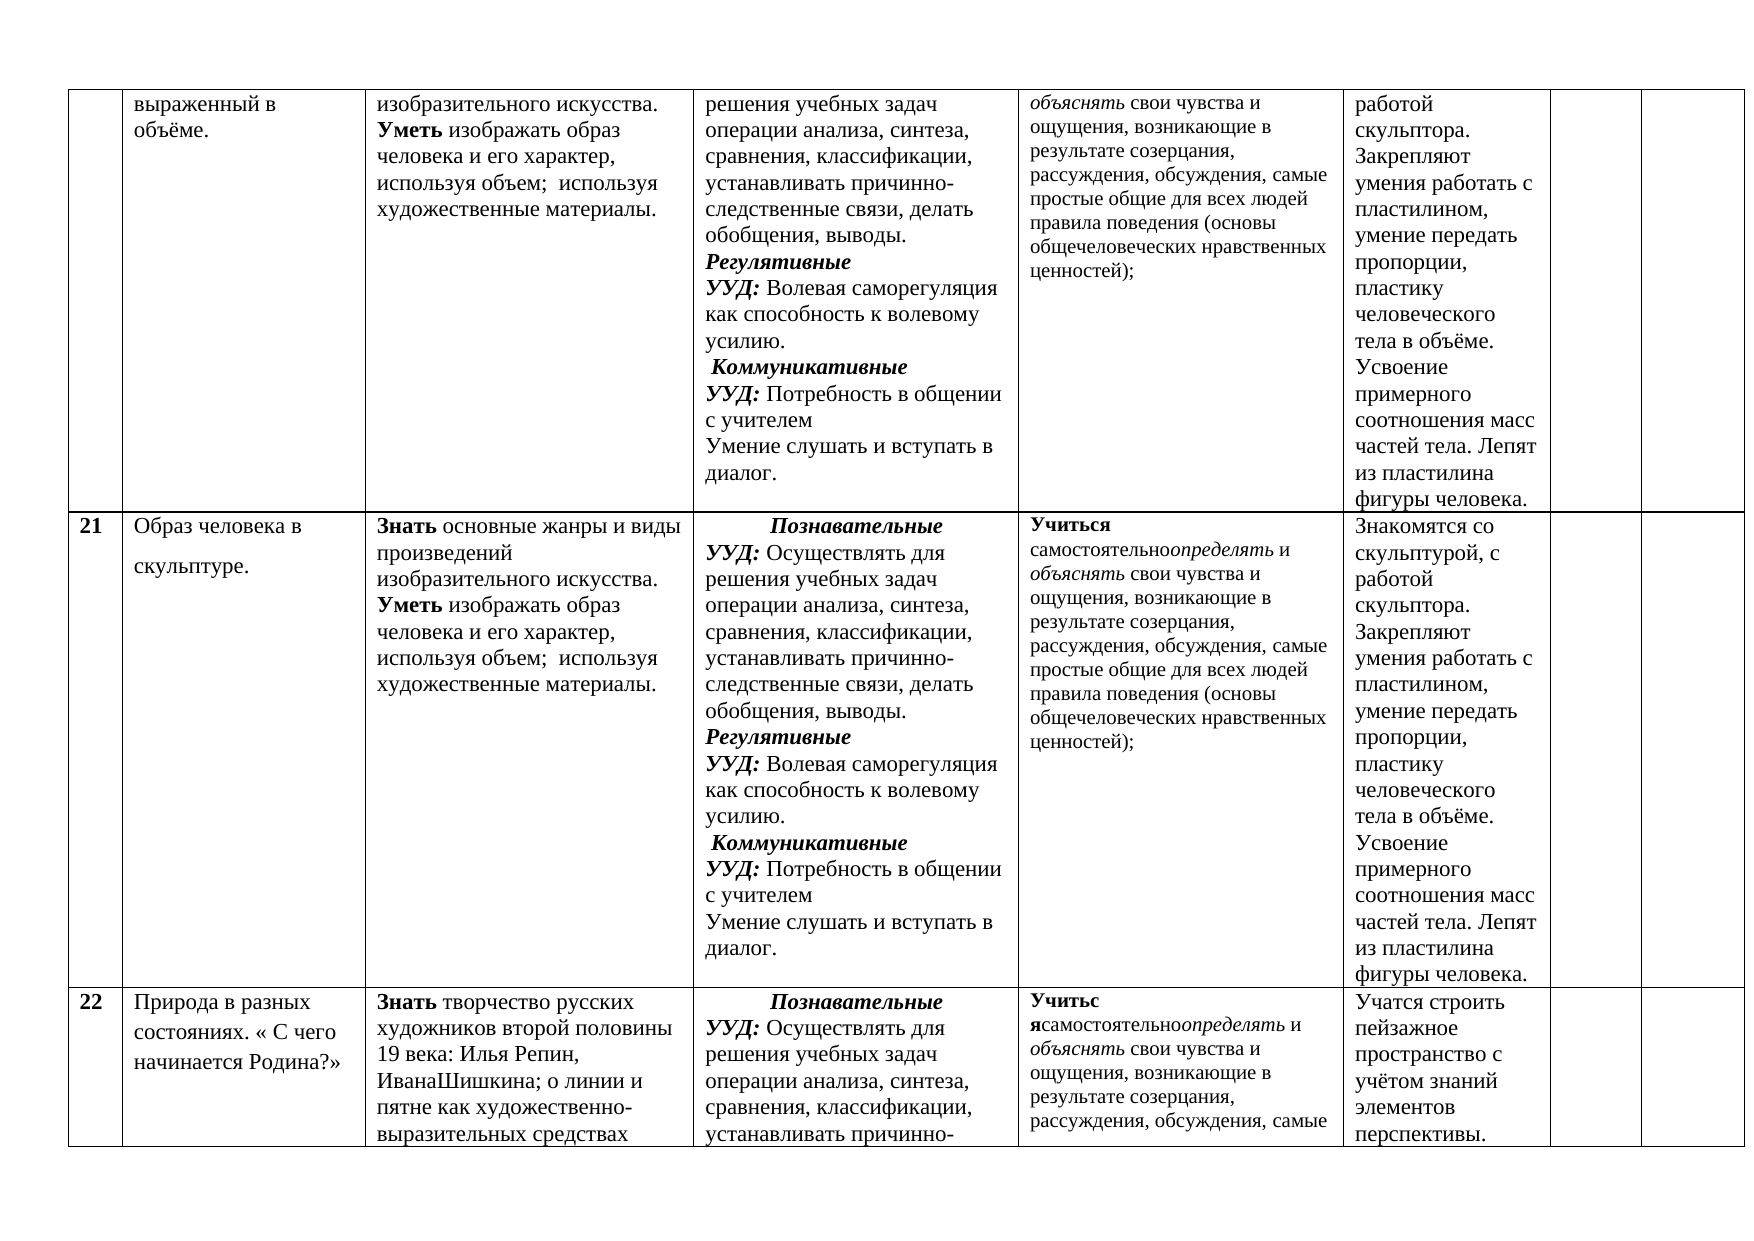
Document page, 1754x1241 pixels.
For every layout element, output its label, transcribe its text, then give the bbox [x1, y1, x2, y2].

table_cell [1019, 90, 1343, 511]
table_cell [366, 90, 693, 511]
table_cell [366, 988, 693, 1146]
table_cell 20 [69, 90, 122, 511]
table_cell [1344, 988, 1550, 1146]
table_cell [123, 90, 365, 511]
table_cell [694, 988, 1018, 1146]
table_cell Образ человека в скульптуре. [123, 513, 365, 987]
table_cell [1551, 513, 1641, 987]
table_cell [694, 90, 1018, 511]
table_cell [1344, 90, 1550, 511]
table_cell 22 [69, 988, 122, 1146]
table_cell [1642, 988, 1744, 1146]
table_cell [1551, 988, 1641, 1146]
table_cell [123, 988, 365, 1146]
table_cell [1019, 988, 1343, 1146]
table_cell 21 [69, 513, 122, 987]
table_cell [1642, 90, 1744, 511]
table_cell [1642, 513, 1744, 987]
table_cell [1551, 90, 1641, 511]
